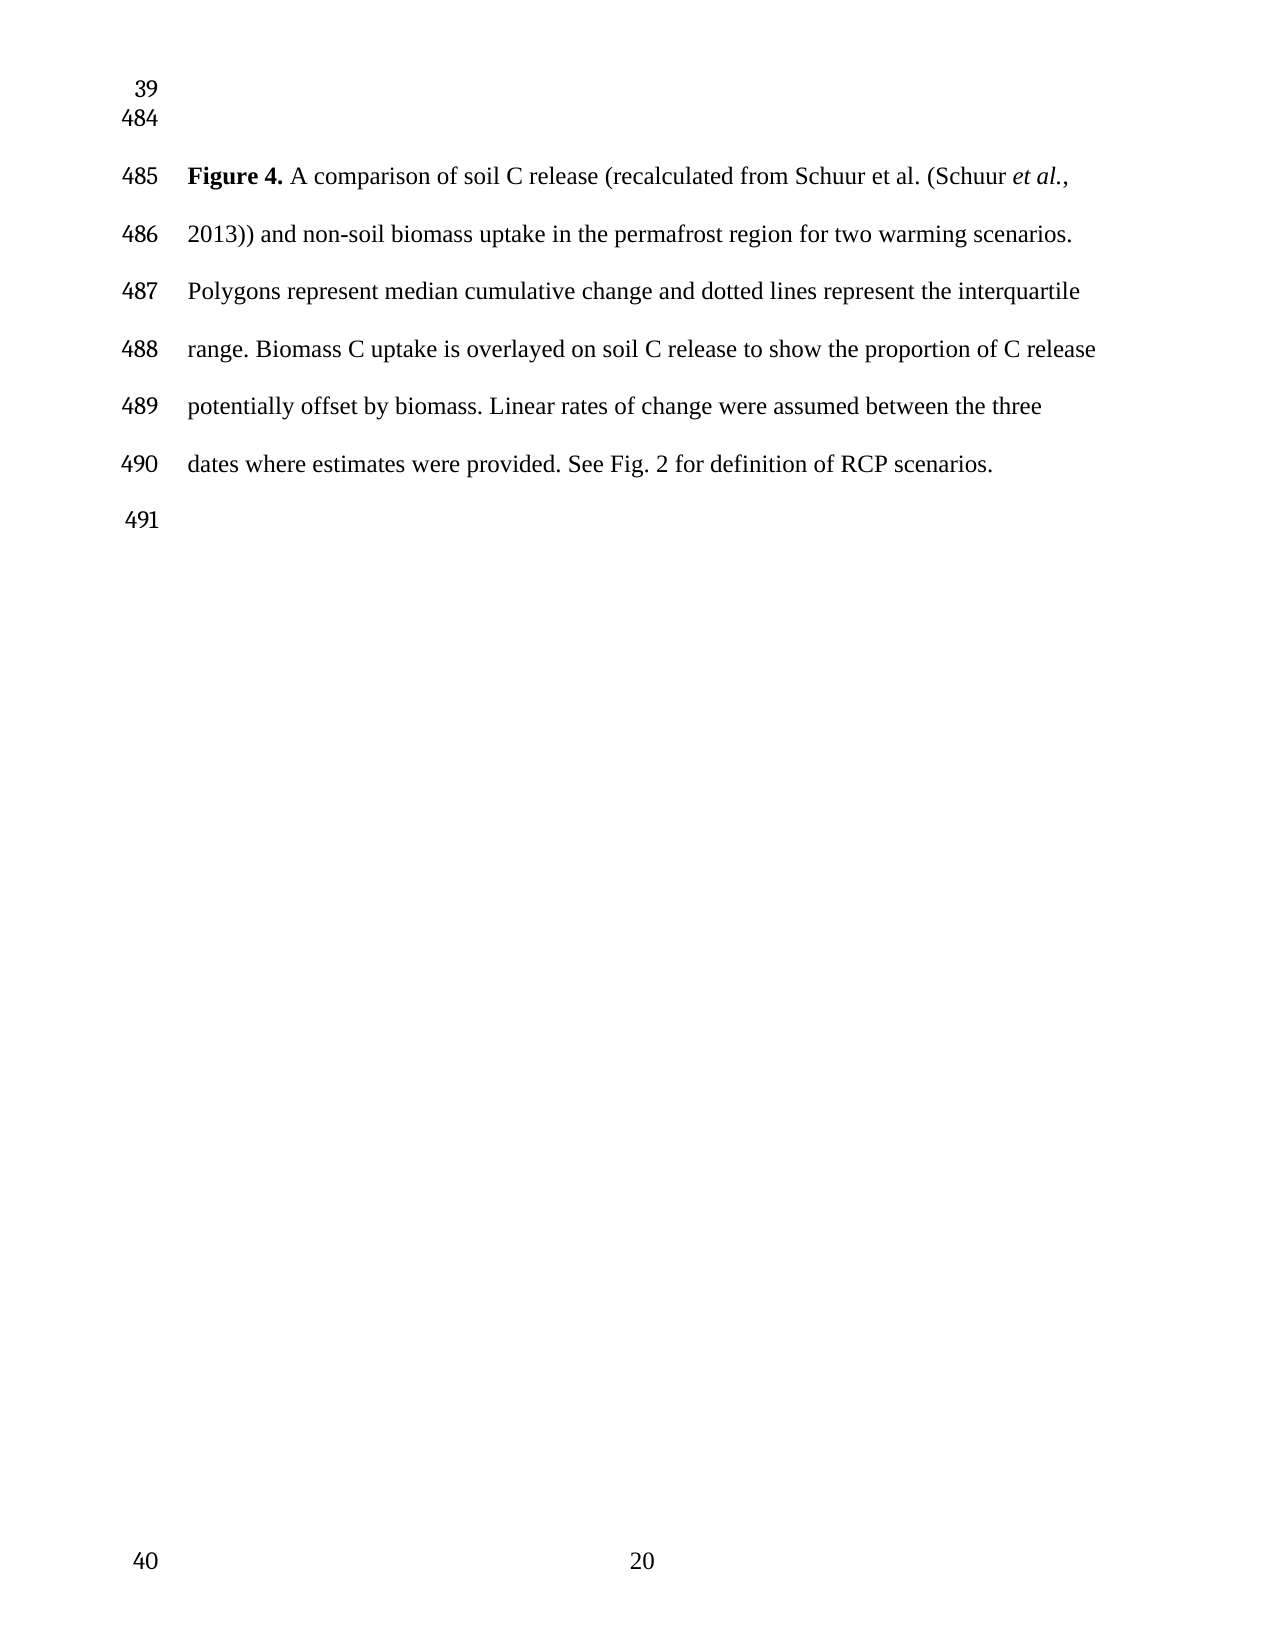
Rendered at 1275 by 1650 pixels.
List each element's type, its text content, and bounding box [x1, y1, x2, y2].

text Figure 4. A comparison of soil C release (recalculated from Schuur et al. (Schuur et al., 2013)) and non-soil biomass uptake in the permafrost region for two warming scenarios. Polygons represent median cumulative change and dotted lines represent the interquartile range. Biomass C uptake is overlayed on soil C release to show the proportion of C release potentially offset by biomass. Linear rates of change were assumed between the three dates where estimates were provided. See Fig. 2 for definition of RCP scenarios. [187, 161, 1096, 477]
